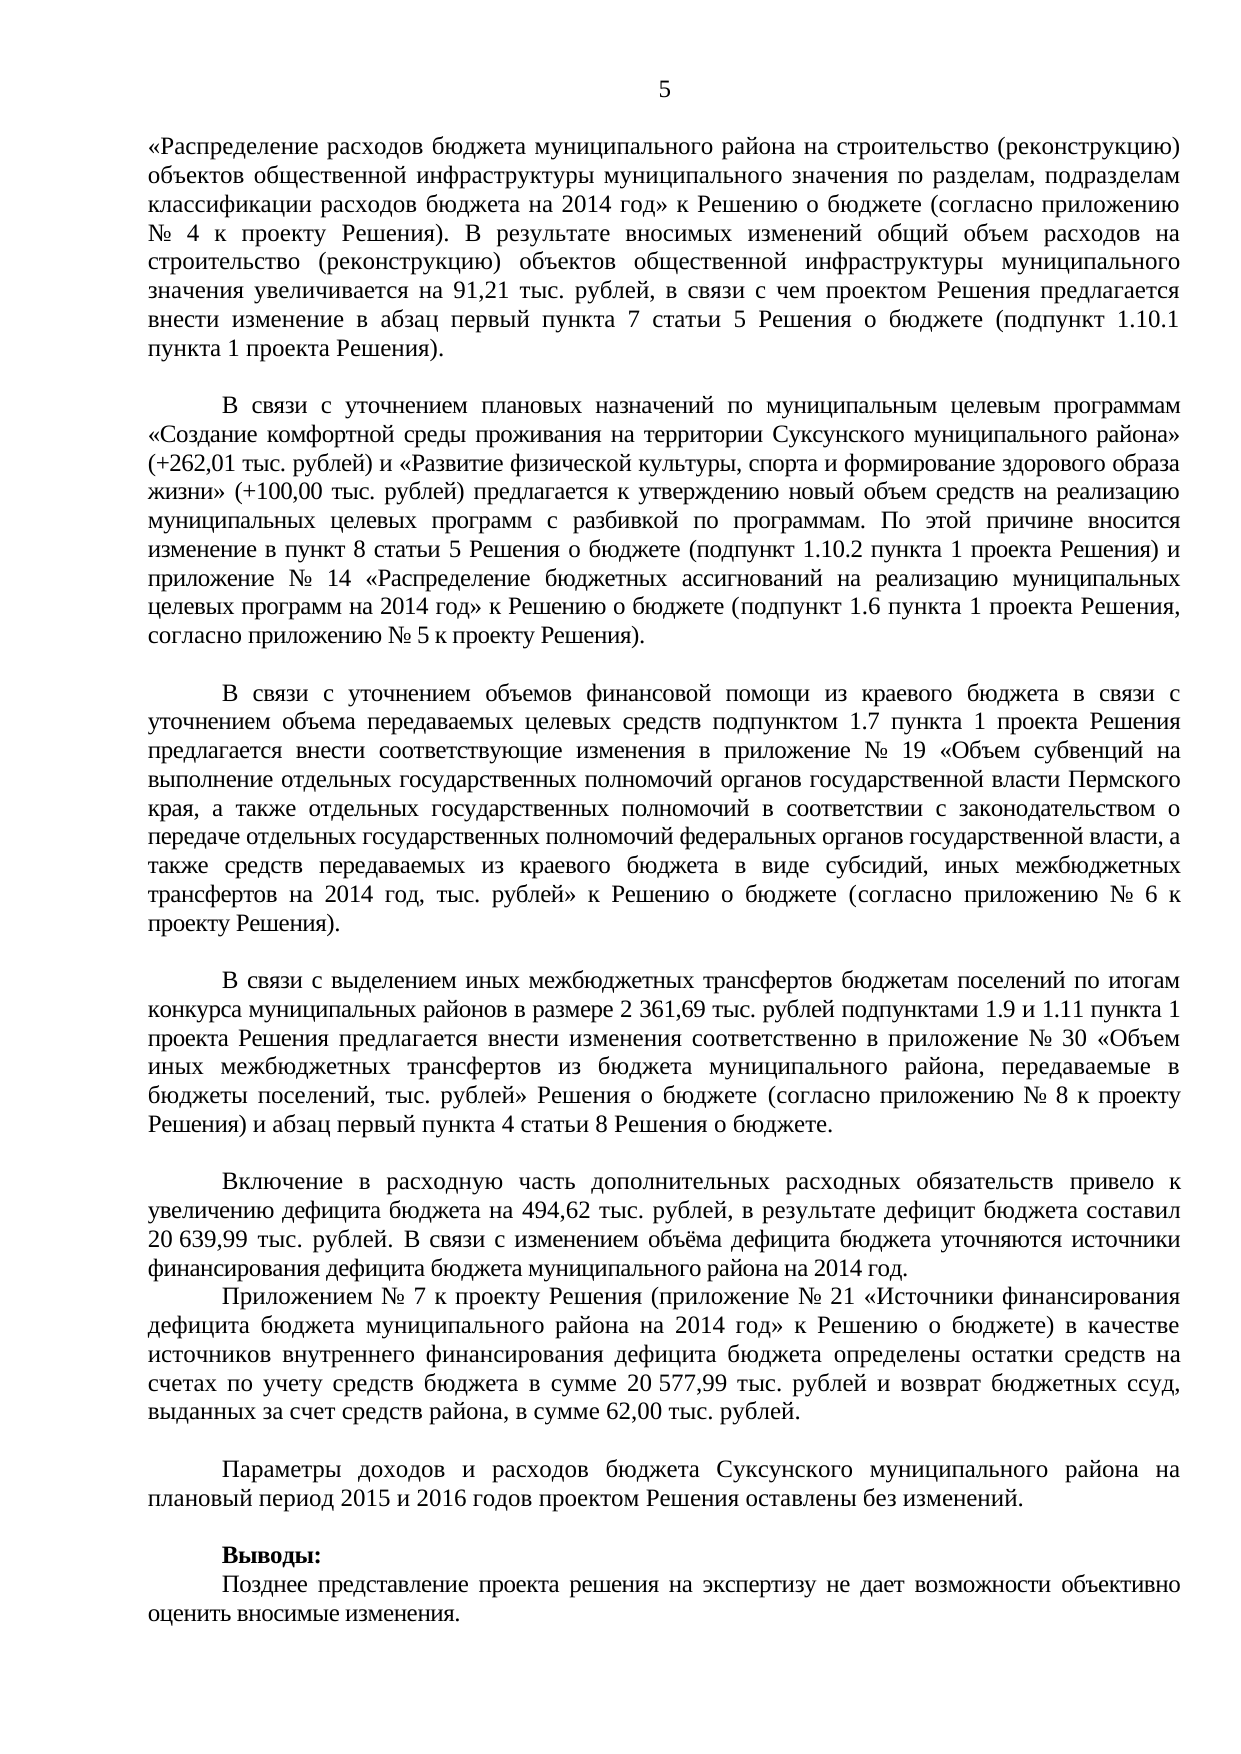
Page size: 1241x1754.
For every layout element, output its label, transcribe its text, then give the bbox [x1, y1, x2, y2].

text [148, 131, 1181, 361]
text В связи с уточнением плановых назначений по муниципальным целевым программам «Создание комфортной среды проживания на территории Суксунского муниципального района» (+262,01 тыс. рублей) и «Развитие физической культуры, спорта и формирование здорового образа жизни» (+100,00 тыс. рублей) предлагается к утверждению новый объем средств на реализацию муниципальных целевых программ с разбивкой по программам. По этой причине вносится изменение в пункт 8 статьи 5 Решения о бюджете (подпункт 1.10.2 пункта 1 проекта Решения) и приложение № 14 «Распределение бюджетных ассигнований на реализацию муниципальных целевых программ на 2014 год» к Решению о бюджете (подпункт 1.6 пункта 1 проекта Решения, согласно приложению № 5 к проекту Решения). [148, 390, 1181, 649]
text Приложением № 7 к проекту Решения (приложение № 21 «Источники финансирования дефицита бюджета муниципального района на 2014 год» к Решению о бюджете) в качестве источников внутреннего финансирования дефицита бюджета определены остатки средств на счетах по учету средств бюджета в сумме 20 577,99 тыс. рублей и возврат бюджетных ссуд, выданных за счет средств района, в сумме 62,00 тыс. рублей. [148, 1281, 1181, 1425]
text В связи с уточнением объемов финансовой помощи из краевого бюджета в связи с уточнением объема передаваемых целевых средств подпунктом 1.7 пункта 1 проекта Решения предлагается внести соответствующие изменения в приложение № 19 «Объем субвенций на выполнение отдельных государственных полномочий органов государственной власти Пермского края, а также отдельных государственных полномочий в соответствии с законодательством о передаче отдельных государственных полномочий федеральных органов государственной власти, а также средств передаваемых из краевого бюджета в виде субсидий, иных межбюджетных трансфертов на 2014 год, тыс. рублей» к Решению о бюджете (согласно приложению № 6 к проекту Решения). [148, 678, 1181, 936]
text Выводы: [148, 1540, 1181, 1569]
text Позднее представление проекта решения на экспертизу не дает возможности объективно оценить вносимые изменения. [148, 1569, 1181, 1626]
text Включение в расходную часть дополнительных расходных обязательств привело к увеличению дефицита бюджета на 494,62 тыс. рублей, в результате дефицит бюджета составил 20 639,99 тыс. рублей. В связи с изменением объёма дефицита бюджета уточняются источники финансирования дефицита бюджета муниципального района на 2014 год. [148, 1166, 1181, 1281]
text В связи с выделением иных межбюджетных трансфертов бюджетам поселений по итогам конкурса муниципальных районов в размере 2 361,69 тыс. рублей подпунктами 1.9 и 1.11 пункта 1 проекта Решения предлагается внести изменения соответственно в приложение № 30 «Объем иных межбюджетных трансфертов из бюджета муниципального района, передаваемые в бюджеты поселений, тыс. рублей» Решения о бюджете (согласно приложению № 8 к проекту Решения) и абзац первый пункта 4 статьи 8 Решения о бюджете. [148, 965, 1181, 1138]
text Параметры доходов и расходов бюджета Суксунского муниципального района на плановый период 2015 и 2016 годов проектом Решения оставлены без изменений. [148, 1454, 1181, 1511]
